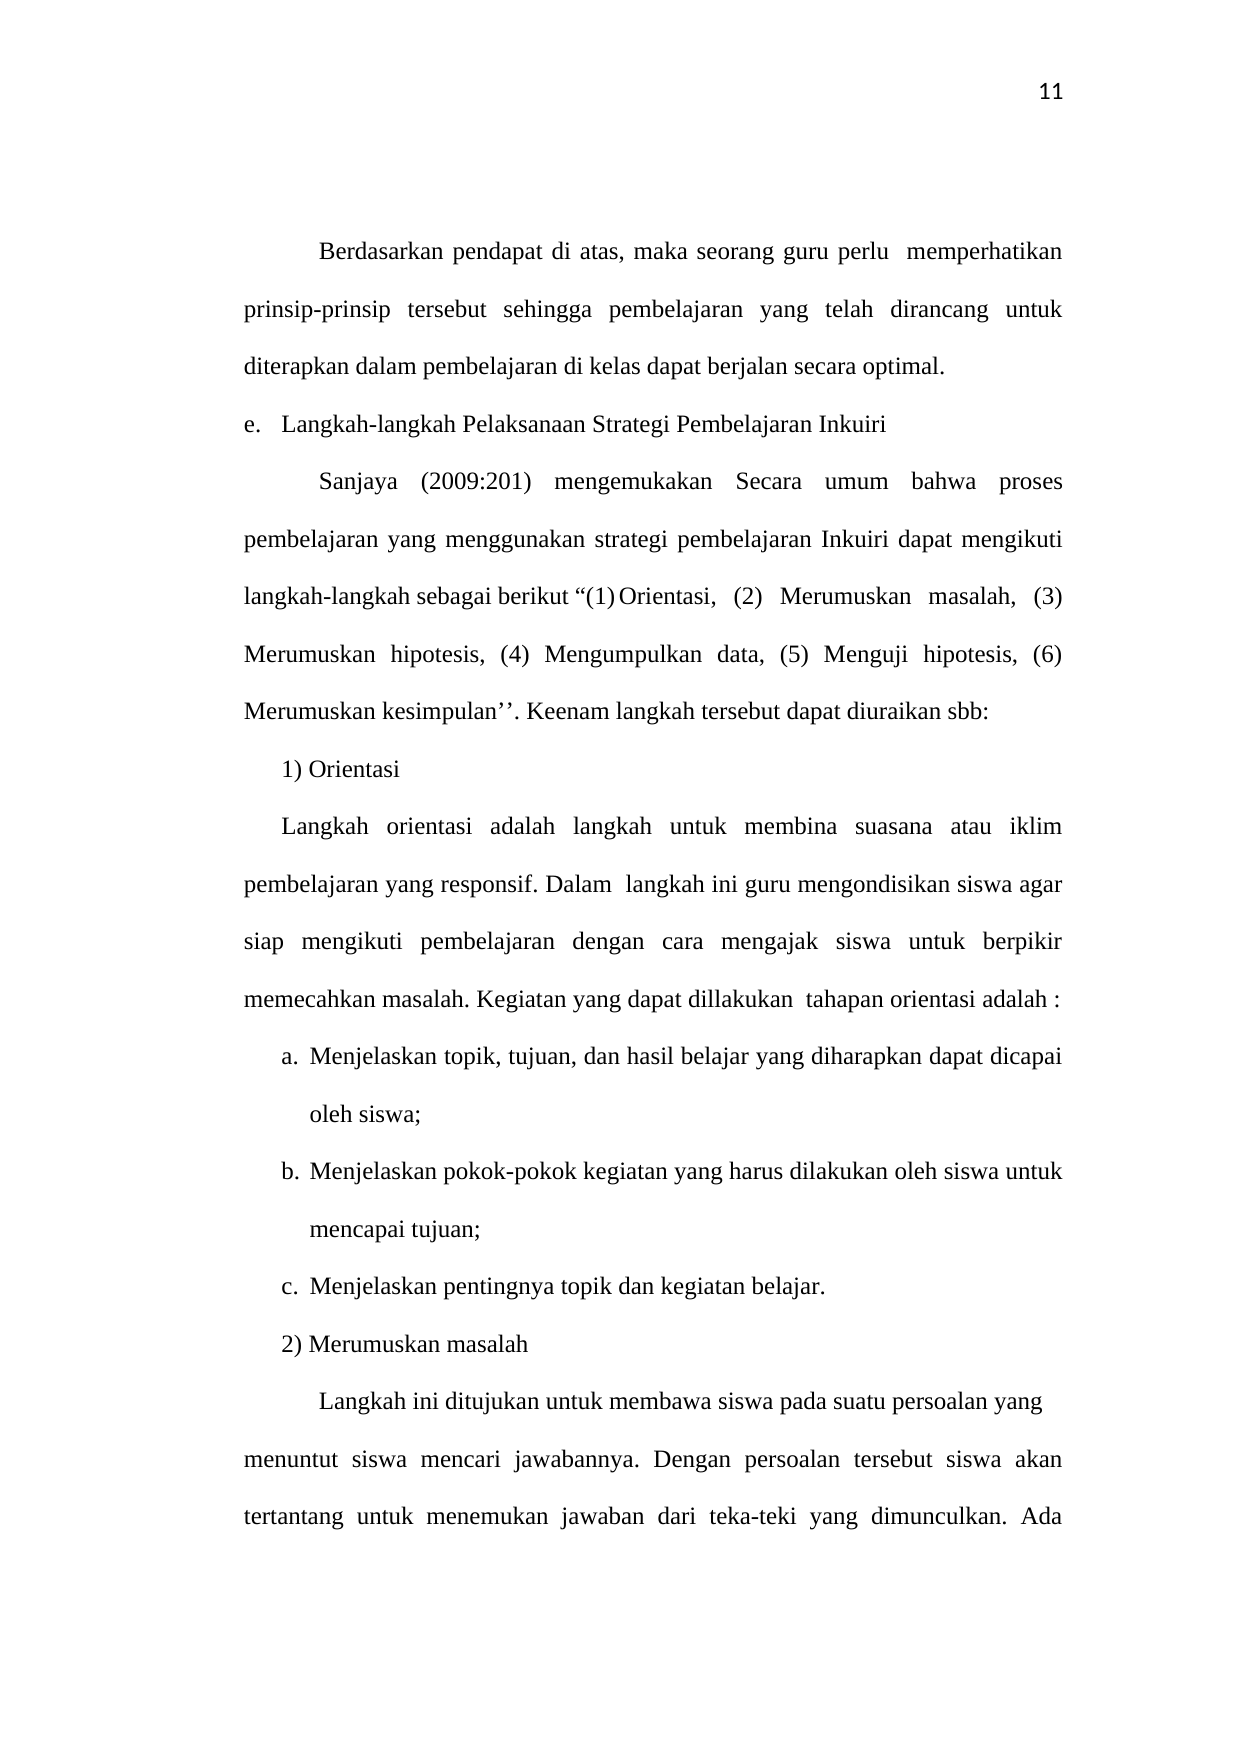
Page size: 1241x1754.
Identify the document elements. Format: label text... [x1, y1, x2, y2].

list Menjelaskan pokok-pokok kegiatan yang harus dilakukan oleh siswa untuk mencapai tujuan; [281, 1156, 1063, 1242]
list 2) Merumuskan masalah [281, 1329, 1063, 1357]
text 1) Orientasi [281, 754, 1063, 782]
text Langkah ini ditujukan untuk membawa siswa pada suatu persoalan yang [244, 1386, 1063, 1415]
list e. Langkah-langkah Pelaksanaan Strategi Pembelajaran Inkuiri [244, 409, 1063, 437]
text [244, 1444, 1063, 1530]
text Langkah orientasi adalah langkah untuk membina suasana atau iklim pembelajaran yang responsif. Dalam langkah ini guru mengondisikan siswa agar siap mengikuti pembelajaran dengan cara mengajak siswa untuk berpikir memecahkan masalah. Kegiatan yang dapat dillakukan tahapan orientasi adalah : [244, 811, 1063, 1012]
list Menjelaskan topik, tujuan, dan hasil belajar yang diharapkan dapat dicapai oleh siswa; [281, 1041, 1063, 1127]
text Sanjaya (2009:201) mengemukakan Secara umum bahwa proses pembelajaran yang menggunakan strategi pembelajaran Inkuiri dapat mengikuti langkah-langkah sebagai berikut “(1) Orientasi, (2) Merumuskan masalah, (3) Merumuskan hipotesis, (4) Mengumpulkan data, (5) Menguji hipotesis, (6) Merumuskan kesimpulan’’. Keenam langkah tersebut dapat diuraikan sbb: [244, 466, 1063, 725]
list Menjelaskan pentingnya topik dan kegiatan belajar. [281, 1271, 1063, 1300]
text Berdasarkan pendapat di atas, maka seorang guru perlu memperhatikan prinsip-prinsip tersebut sehingga pembelajaran yang telah dirancang untuk diterapkan dalam pembelajaran di kelas dapat berjalan secara optimal. [244, 236, 1063, 380]
